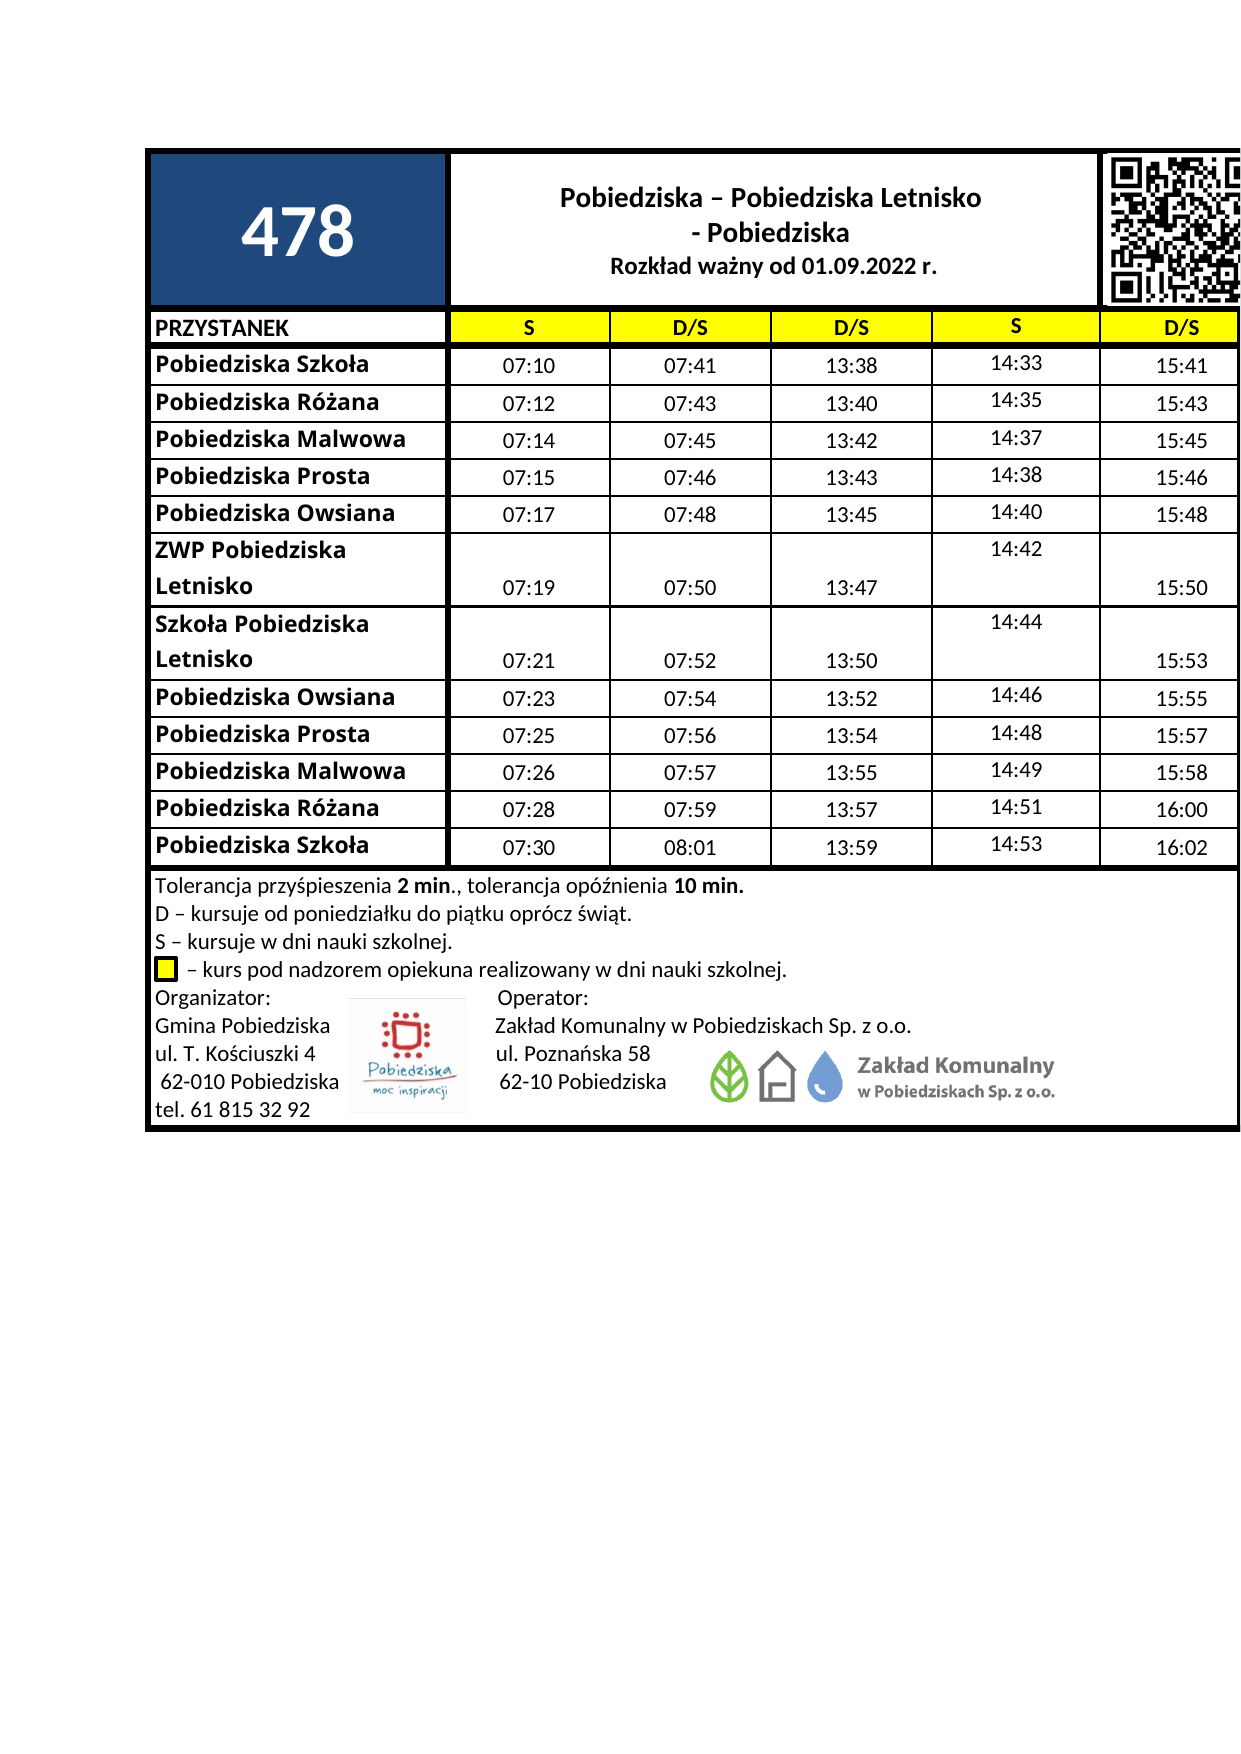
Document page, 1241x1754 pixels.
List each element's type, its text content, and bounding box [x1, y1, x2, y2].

table_cell S [451, 312, 609, 342]
table_cell 15:41 [1101, 349, 1237, 383]
table_header 478 [151, 154, 445, 305]
table_cell 14:42 [933, 534, 1099, 605]
table_cell 14:38 [933, 460, 1099, 495]
table_cell 07:30 [451, 829, 609, 864]
table_cell 14:46 [933, 681, 1099, 716]
table_cell Pobiedziska Szkoła [151, 829, 445, 864]
table_cell 14:35 [933, 386, 1099, 421]
table_cell 07:14 [451, 423, 609, 458]
table_cell 07:54 [611, 681, 770, 716]
table_cell 07:28 [451, 792, 609, 827]
table_cell 15:50 [1101, 534, 1237, 605]
table_cell Pobiedziska Owsiana [151, 681, 445, 716]
table_cell Pobiedziska Malwowa [151, 755, 445, 790]
table_cell 07:15 [451, 460, 609, 495]
table_cell 07:43 [611, 386, 770, 421]
table_cell Pobiedziska Prosta [151, 460, 445, 495]
table_cell 13:40 [772, 386, 931, 421]
table_cell 07:56 [611, 718, 770, 753]
table_cell D/S [611, 312, 770, 342]
table_cell 07:10 [451, 349, 609, 383]
table_cell 13:55 [772, 755, 931, 790]
table_cell 13:45 [772, 497, 931, 532]
picture [348, 998, 466, 1113]
table_cell 14:48 [933, 718, 1099, 753]
table_cell D/S [772, 312, 931, 342]
table_cell 07:26 [451, 755, 609, 790]
table_cell Pobiedziska Malwowa [151, 423, 445, 458]
table_cell S [933, 312, 1099, 342]
table_cell Pobiedziska Prosta [151, 718, 445, 753]
table_cell 07:59 [611, 792, 770, 827]
table_cell 13:50 [772, 608, 931, 678]
table_cell 15:48 [1101, 497, 1237, 532]
table_cell 07:17 [451, 497, 609, 532]
table_cell Tolerancja przyśpieszenia 2 min., tolerancja opóźnienia 10 min. D – kursuje od poniedziałku do piątku oprócz świąt. S – kursuje w dni nauki szkolnej. – kurs pod nadzorem opiekuna realizowany w dni nauki szkolnej. Organizator: Operator: Gmina Pobiedziska Zakład Komunalny w Pobiedziskach Sp. z o.o. ul. T. Kościuszki 4 ul. Poznańska 58 62-010 Pobiedziska 62-10 Pobiedziska tel. 61 815 32 92 [151, 871, 1237, 1125]
table_cell 14:37 [933, 423, 1099, 458]
table_cell 07:48 [611, 497, 770, 532]
table_cell 08:01 [611, 829, 770, 864]
table_cell 13:38 [772, 349, 931, 383]
table_cell 14:53 [933, 829, 1099, 864]
table_cell 13:54 [772, 718, 931, 753]
table_cell 07:19 [451, 534, 609, 605]
table_cell 16:02 [1101, 829, 1237, 864]
table_cell 07:25 [451, 718, 609, 753]
table_cell 15:57 [1101, 718, 1237, 753]
table_cell Pobiedziska Owsiana [151, 497, 445, 532]
table_cell Pobiedziska Różana [151, 386, 445, 421]
table_cell 15:55 [1101, 681, 1237, 716]
table_cell 15:45 [1101, 423, 1237, 458]
table_cell 13:42 [772, 423, 931, 458]
table_cell 13:52 [772, 681, 931, 716]
table_cell 14:33 [933, 349, 1099, 383]
table_cell 14:40 [933, 497, 1099, 532]
table_cell 07:46 [611, 460, 770, 495]
table_cell 07:12 [451, 386, 609, 421]
table_cell 07:23 [451, 681, 609, 716]
table_cell 13:57 [772, 792, 931, 827]
table_cell 07:45 [611, 423, 770, 458]
table_cell Szkoła Pobiedziska Letnisko [151, 608, 445, 678]
table_cell 13:43 [772, 460, 931, 495]
table_cell 14:51 [933, 792, 1099, 827]
table_cell 15:58 [1101, 755, 1237, 790]
table_header [1103, 154, 1107, 305]
table_cell 15:43 [1101, 386, 1237, 421]
table_cell 07:52 [611, 608, 770, 678]
table_cell PRZYSTANEK [151, 312, 445, 342]
table_cell 07:50 [611, 534, 770, 605]
table_cell 07:57 [611, 755, 770, 790]
table_cell 14:44 [933, 608, 1099, 678]
table_cell D/S [1101, 312, 1237, 342]
table_header Pobiedziska – Pobiedziska Letnisko - Pobiedziska Rozkład ważny od 01.09.2022 r. [451, 154, 1097, 305]
table_cell 16:00 [1101, 792, 1237, 827]
table_cell ZWP Pobiedziska Letnisko [151, 534, 445, 605]
table_cell 07:21 [451, 608, 609, 678]
table_cell Pobiedziska Różana [151, 792, 445, 827]
table_cell 15:46 [1101, 460, 1237, 495]
table_cell 15:53 [1101, 608, 1237, 678]
picture [679, 1027, 1085, 1126]
table_cell 14:49 [933, 755, 1099, 790]
table_cell 13:59 [772, 829, 931, 864]
table_cell 07:41 [611, 349, 770, 383]
table_cell 13:47 [772, 534, 931, 605]
table_cell Pobiedziska Szkoła [151, 349, 445, 383]
